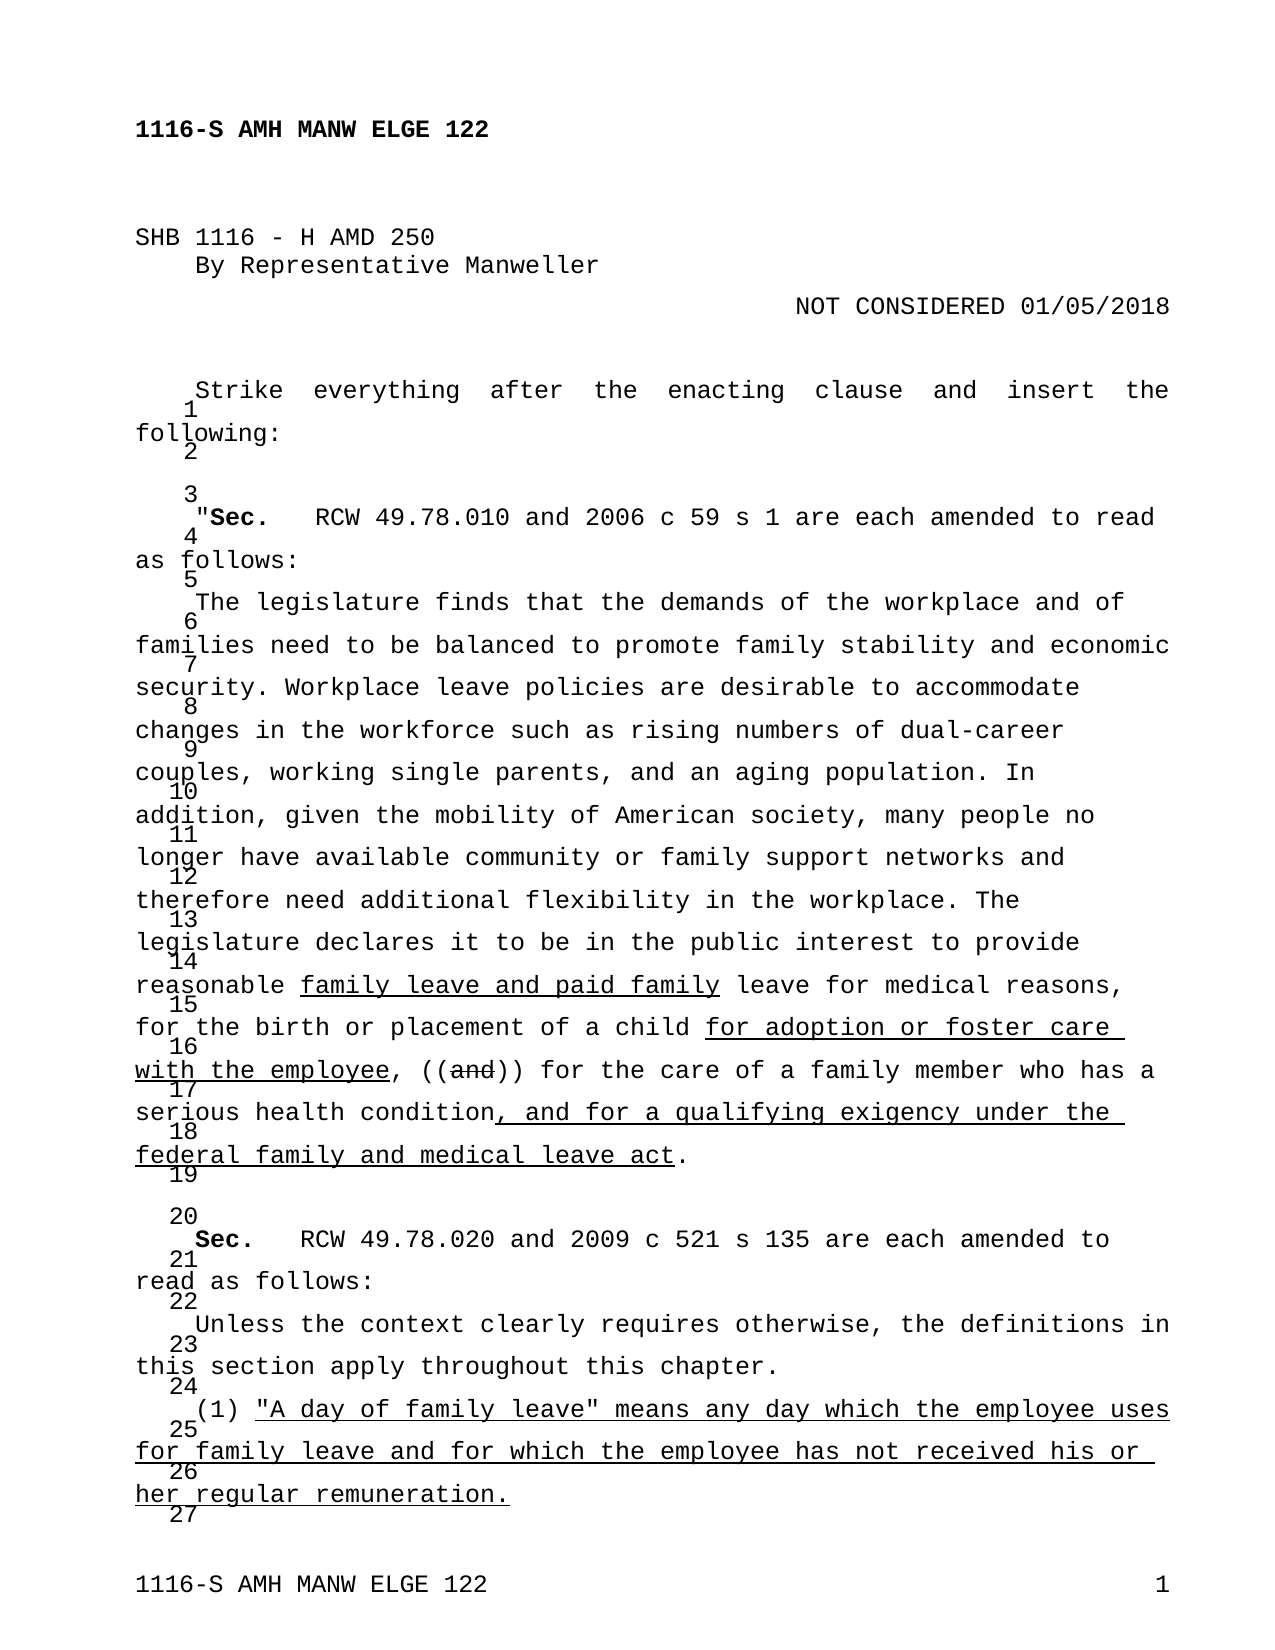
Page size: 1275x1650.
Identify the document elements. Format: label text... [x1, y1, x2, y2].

text "Sec. RCW 49.78.010 and 2006 c 59 s 1 are each amended to read as follows: [135, 492, 1170, 577]
text (1) "A day of family leave" means any day which the employee uses for family leave and for which the employee has not received his or her regular remuneration. [135, 1383, 1170, 1511]
text The legislature finds that the demands of the workplace and of families need to be balanced to promote family stability and economic security. Workplace leave policies are desirable to accommodate changes in the workforce such as rising numbers of dual-career couples, working single parents, and an aging population. In addition, given the mobility of American society, many people no longer have available community or family support networks and therefore need additional flexibility in the workplace. The legislature declares it to be in the public interest to provide reasonable family leave and paid family leave for medical reasons, for the birth or placement of a child for adoption or foster care with the employee, ((and)) for the care of a family member who has a serious health condition, and for a qualifying exigency under the federal family and medical leave act. [135, 577, 1170, 1172]
text - [135, 224, 1170, 252]
text Unless the context clearly requires otherwise, the definitions in this section apply throughout this chapter. [135, 1298, 1170, 1383]
text Strike everything after the enacting clause and insert the following: [135, 365, 1170, 450]
text Sec. RCW 49.78.020 and 2009 c 521 s 135 are each amended to read as follows: [135, 1213, 1170, 1298]
